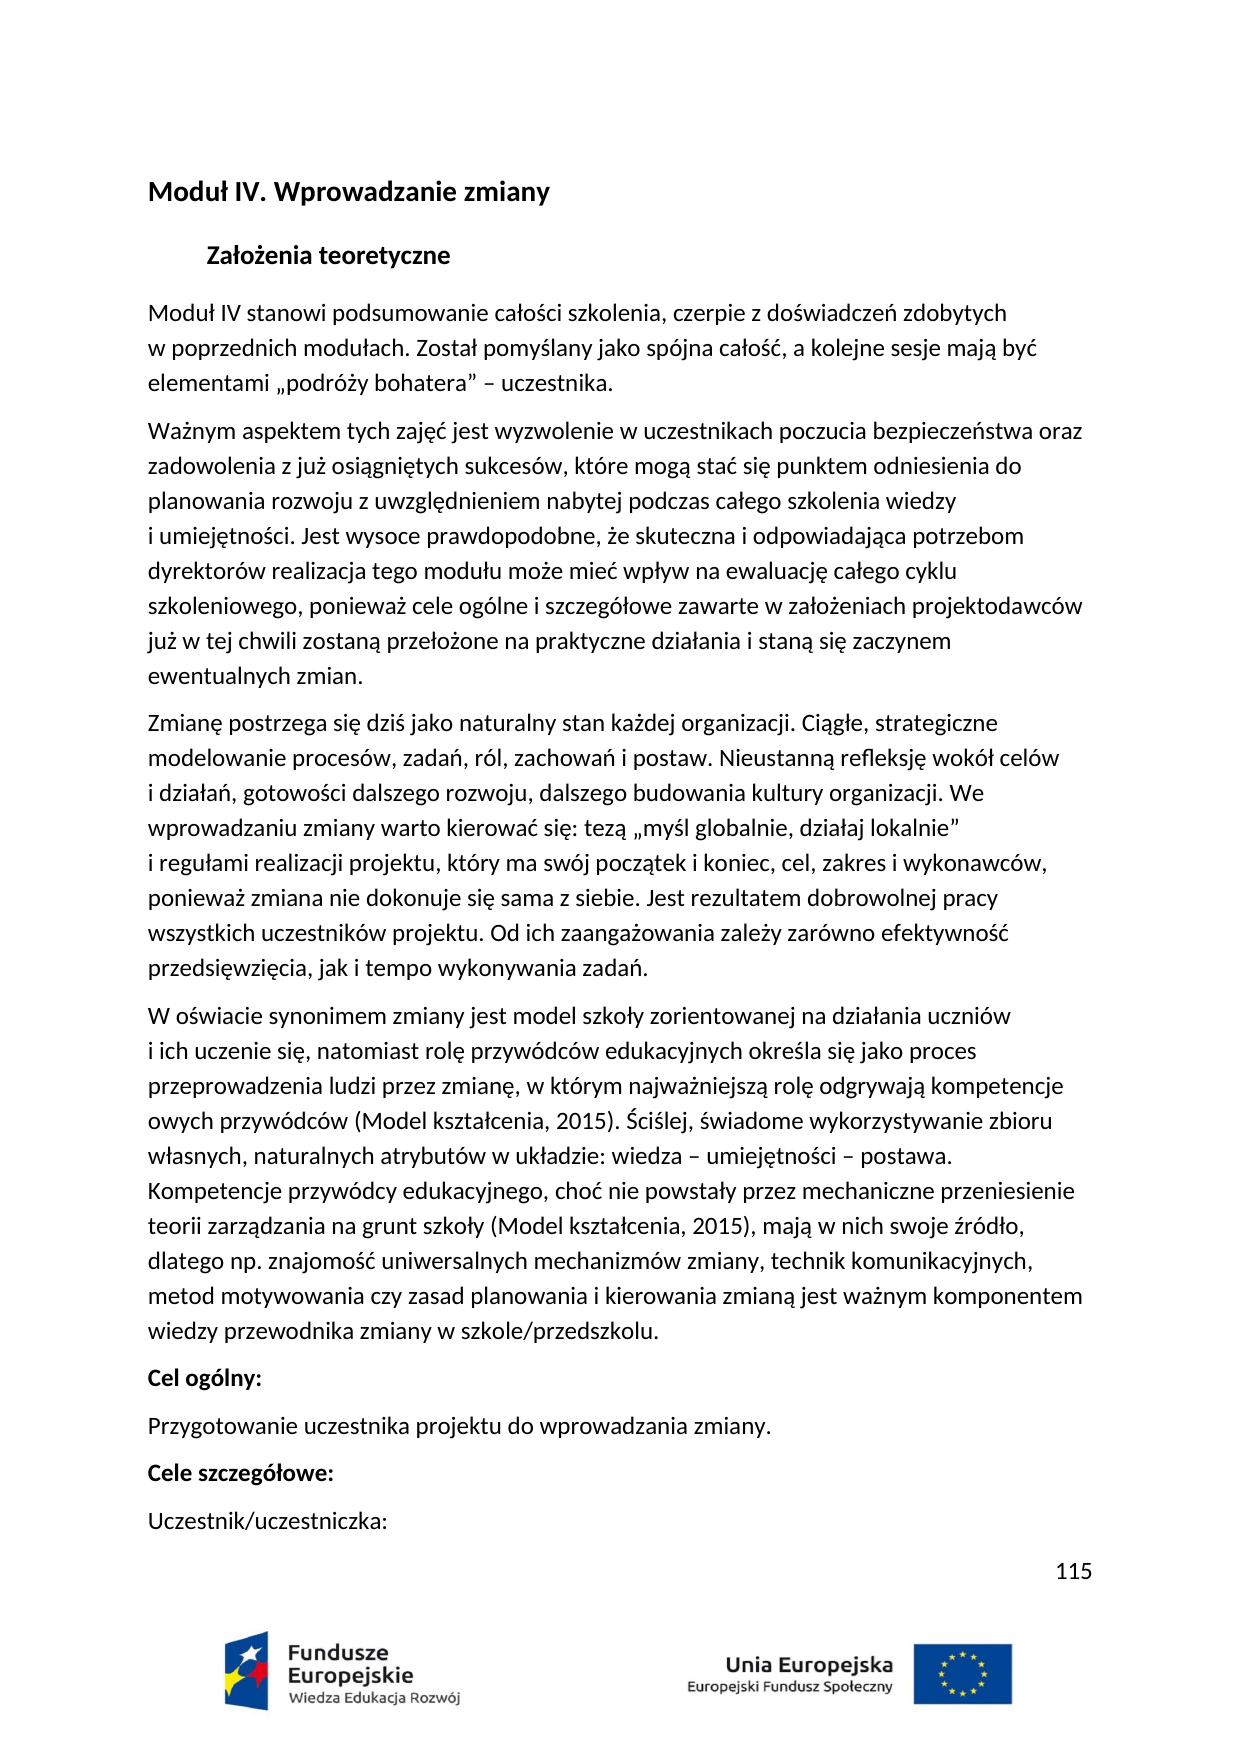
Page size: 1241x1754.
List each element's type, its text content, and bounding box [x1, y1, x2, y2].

picture [203, 1611, 1038, 1729]
text Cel ogólny: [148, 1362, 1093, 1393]
text Zmianę postrzega się dziś jako naturalny stan każdej organizacji. Ciągłe, strategiczne modelowanie procesów, zadań, ról, zachowań i postaw. Nieustanną refleksję wokół celów i działań, gotowości dalszego rozwoju, dalszego budowania kultury organizacji. We wprowadzaniu zmiany warto kierować się: tezą „myśl globalnie, działaj lokalnie” i regułami realizacji projektu, który ma swój początek i koniec, cel, zakres i wykonawców, ponieważ zmiana nie dokonuje się sama z siebie. Jest rezultatem dobrowolnej pracy wszystkich uczestników projektu. Od ich zaangażowania zależy zarówno efektywność przedsięwzięcia, jak i tempo wykonywania zadań. [148, 707, 1093, 983]
text Uczestnik/uczestniczka: [148, 1505, 1093, 1535]
text Cele szczegółowe: [148, 1457, 1093, 1488]
text Moduł IV stanowi podsumowanie całości szkolenia, czerpie z doświadczeń zdobytych w poprzednich modułach. Został pomyślany jako spójna całość, a kolejne sesje mają być elementami „podróży bohatera” – uczestnika. [148, 297, 1093, 398]
text W oświacie synonimem zmiany jest model szkoły zorientowanej na działania uczniów i ich uczenie się, natomiast rolę przywódców edukacyjnych określa się jako proces przeprowadzenia ludzi przez zmianę, w którym najważniejszą rolę odgrywają kompetencje owych przywódców (Model kształcenia, 2015). Ściślej, świadome wykorzystywanie zbioru własnych, naturalnych atrybutów w układzie: wiedza – umiejętności – postawa. Kompetencje przywódcy edukacyjnego, choć nie powstały przez mechaniczne przeniesienie teorii zarządzania na grunt szkoły (Model kształcenia, 2015), mają w nich swoje źródło, dlatego np. znajomość uniwersalnych mechanizmów zmiany, technik komunikacyjnych, metod motywowania czy zasad planowania i kierowania zmianą jest ważnym komponentem wiedzy przewodnika zmiany w szkole/przedszkolu. [148, 1000, 1093, 1345]
subtitle Założenia teoretyczne [207, 238, 1093, 272]
text Przygotowanie uczestnika projektu do wprowadzania zmiany. [148, 1410, 1093, 1440]
text Ważnym aspektem tych zajęć jest wyzwolenie w uczestnikach poczucia bezpieczeństwa oraz zadowolenia z już osiągniętych sukcesów, które mogą stać się punktem odniesienia do planowania rozwoju z uwzględnieniem nabytej podczas całego szkolenia wiedzy i umiejętności. Jest wysoce prawdopodobne, że skuteczna i odpowiadająca potrzebom dyrektorów realizacja tego modułu może mieć wpływ na ewaluację całego cyklu szkoleniowego, ponieważ cele ogólne i szczegółowe zawarte w założeniach projektodawców już w tej chwili zostaną przełożone na praktyczne działania i staną się zaczynem ewentualnych zmian. [148, 415, 1093, 690]
subtitle Moduł IV. Wprowadzanie zmiany [148, 173, 1093, 208]
